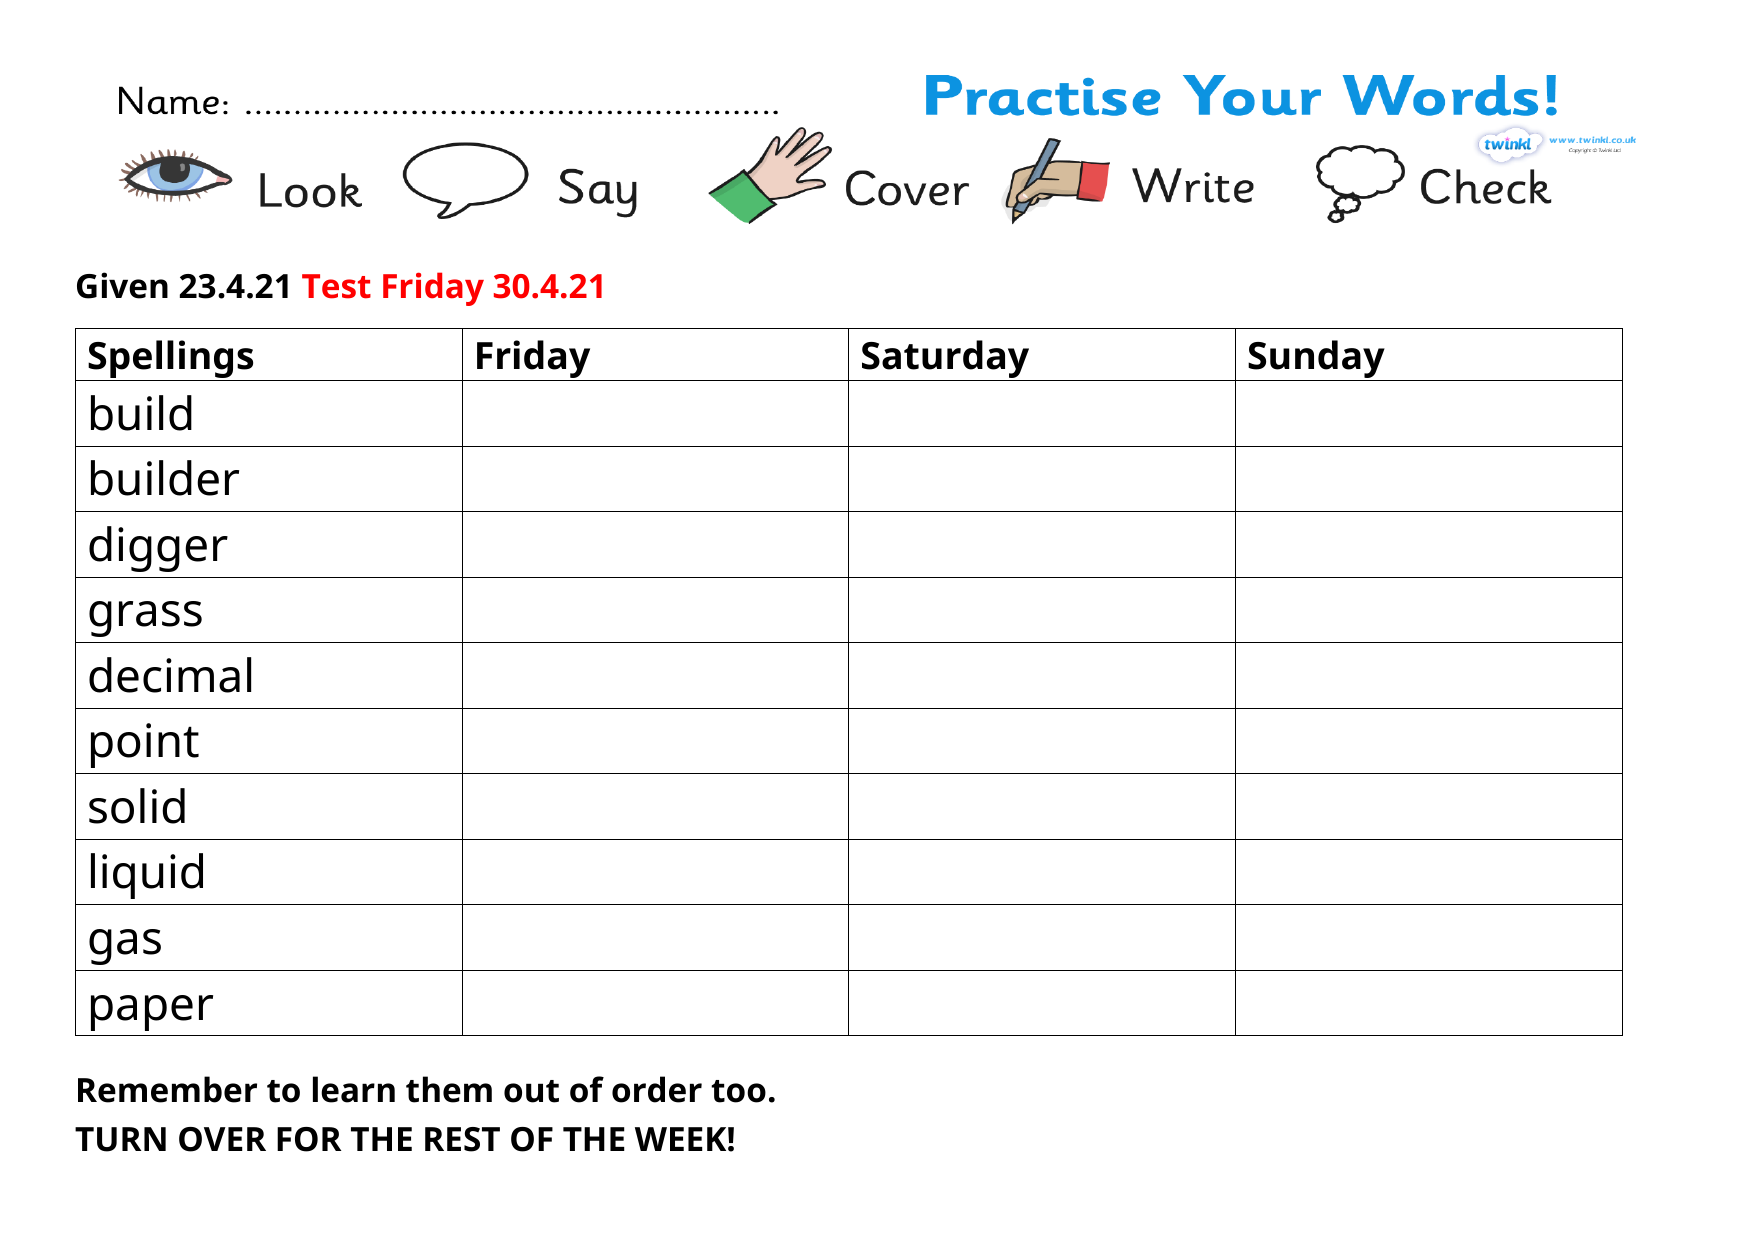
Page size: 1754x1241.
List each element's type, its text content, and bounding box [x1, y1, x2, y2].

table_header Sunday [1236, 329, 1622, 380]
table_header Saturday [849, 329, 1235, 380]
table_cell [849, 905, 1235, 970]
table_cell [849, 381, 1235, 446]
table_cell point [76, 709, 462, 773]
table_cell [849, 774, 1235, 839]
table_cell gas [76, 905, 462, 970]
table_cell [463, 643, 848, 708]
table_cell [849, 643, 1235, 708]
table_cell decimal [76, 643, 462, 708]
table_cell [463, 774, 848, 839]
table_header Spellings [76, 329, 462, 380]
table_cell [849, 512, 1235, 577]
table_cell paper [76, 971, 462, 1035]
table_cell [849, 578, 1235, 642]
table_cell [463, 447, 848, 511]
table_cell solid [76, 774, 462, 839]
text Remember to learn them out of order too. [75, 1067, 1679, 1112]
table_cell liquid [76, 840, 462, 904]
table_cell [463, 381, 848, 446]
table_cell [1236, 578, 1622, 642]
table_cell [463, 709, 848, 773]
picture [96, 75, 1646, 227]
text Given 23.4.21 Test Friday 30.4.21 [75, 262, 1679, 308]
table_cell builder [76, 447, 462, 511]
table_cell [463, 578, 848, 642]
table_cell [849, 709, 1235, 773]
table_cell [1236, 447, 1622, 511]
table_cell [849, 971, 1235, 1035]
table_cell [1236, 840, 1622, 904]
table_cell [1236, 971, 1622, 1035]
table_cell [463, 840, 848, 904]
table_cell [1236, 905, 1622, 970]
table_cell [1236, 643, 1622, 708]
table_cell digger [76, 512, 462, 577]
table_cell [463, 971, 848, 1035]
table_cell grass [76, 578, 462, 642]
table_cell build [76, 381, 462, 446]
table_cell [1236, 512, 1622, 577]
table_cell [1236, 774, 1622, 839]
text TURN OVER FOR THE REST OF THE WEEK! [75, 1116, 1679, 1161]
table_cell [463, 905, 848, 970]
table_header Friday [463, 329, 848, 380]
table_cell [1236, 709, 1622, 773]
table_cell [1236, 381, 1622, 446]
table_cell [849, 840, 1235, 904]
table_cell [463, 512, 848, 577]
table_cell [849, 447, 1235, 511]
